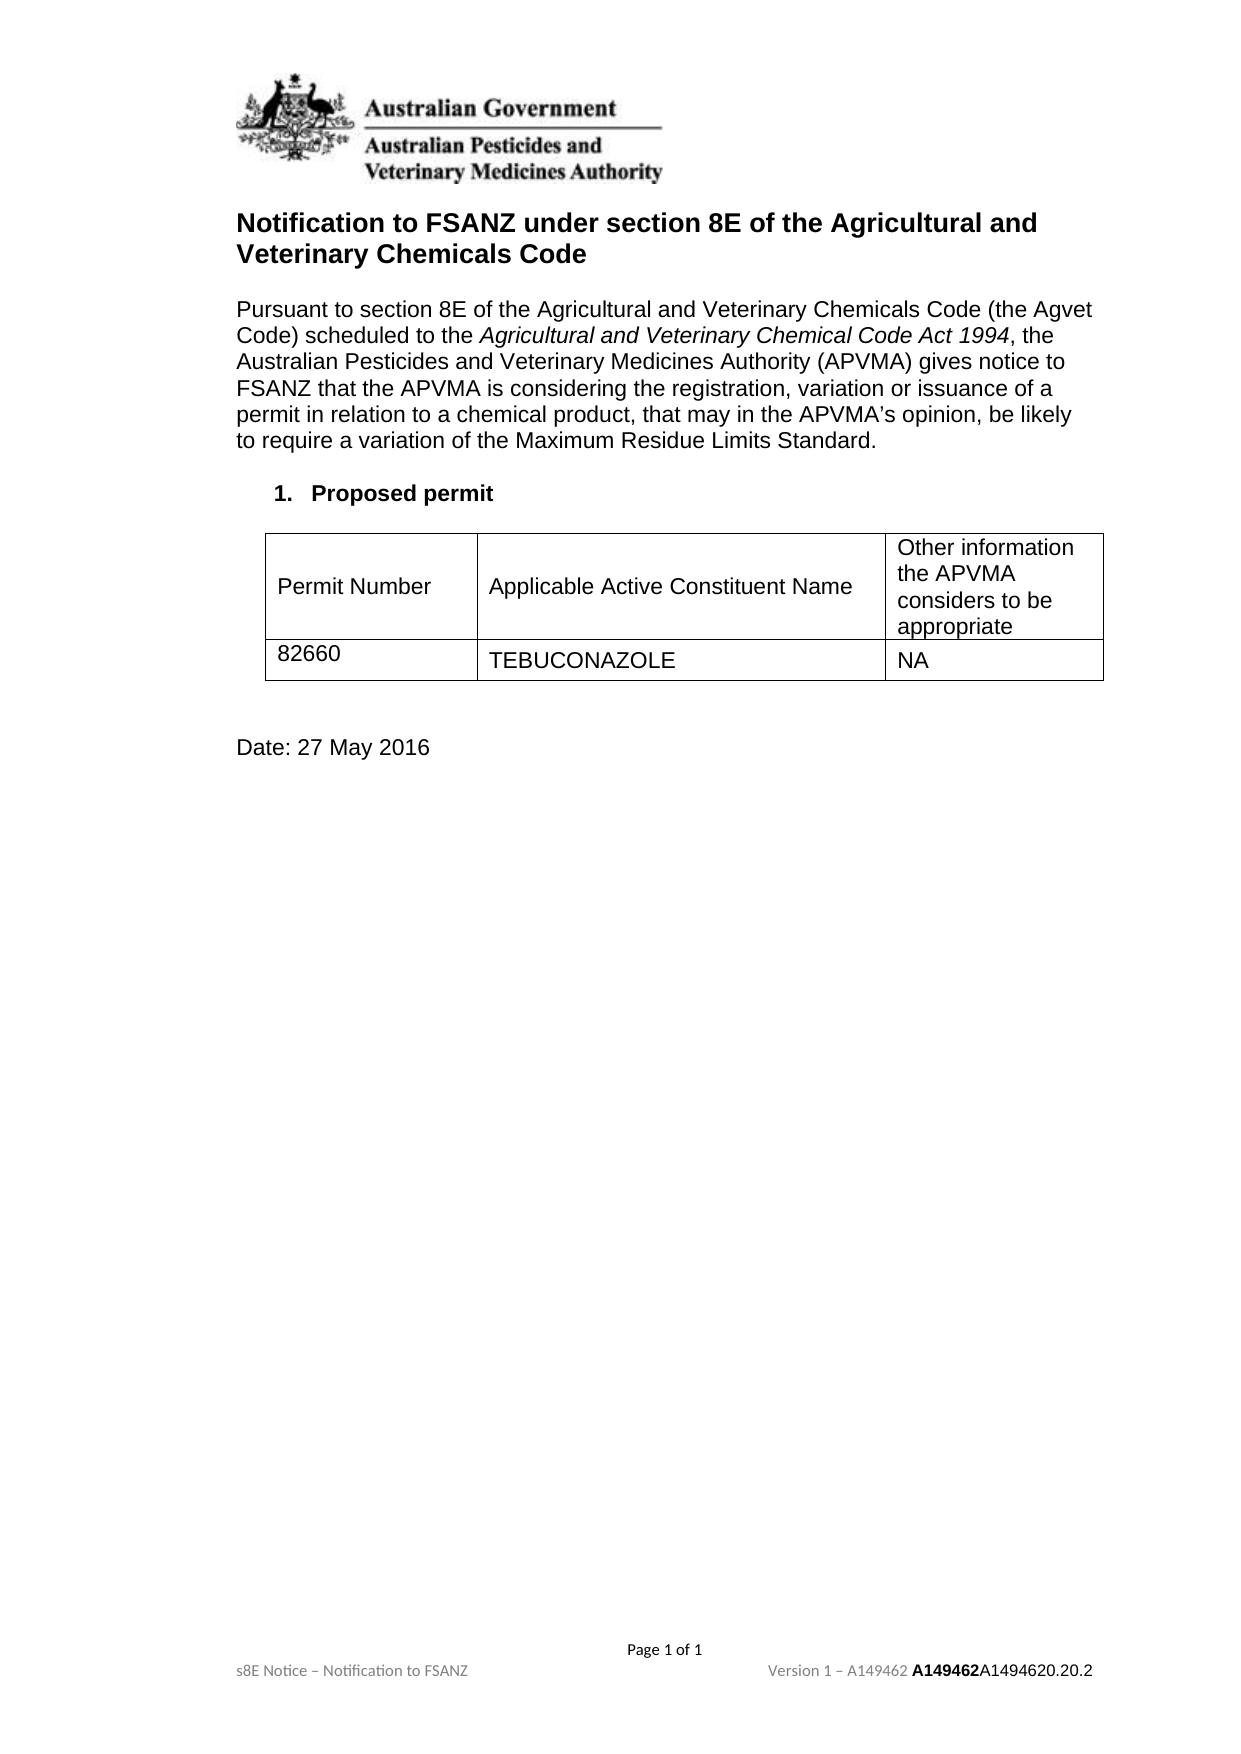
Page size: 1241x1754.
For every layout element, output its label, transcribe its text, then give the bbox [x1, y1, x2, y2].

table_cell NA [886, 640, 1103, 680]
table_header Applicable Active Constituent Name [478, 534, 885, 639]
text Date: 27 May 2016 [236, 733, 1092, 760]
picture [236, 73, 663, 184]
table_header Permit Number [266, 534, 477, 639]
text Notification to FSANZ under section 8E of the Agricultural and Veterinary Chemicals Code [236, 207, 1092, 269]
list Proposed permit [274, 480, 1092, 506]
table_cell TEBUCONAZOLE [478, 640, 885, 680]
table_header Other information the APVMA considers to be appropriate [886, 534, 1103, 639]
text Pursuant to section 8E of the Agricultural and Veterinary Chemicals Code (the Agvet Code) scheduled to the Agricultural and Veterinary Chemical Code Act 1994, the Australian Pesticides and Veterinary Medicines Authority (APVMA) gives notice to FSANZ that the APVMA is considering the registration, variation or issuance of a permit in relation to a chemical product, that may in the APVMA’s opinion, be likely to require a variation of the Maximum Residue Limits Standard. [236, 296, 1092, 454]
table_cell 82660 [266, 640, 477, 680]
